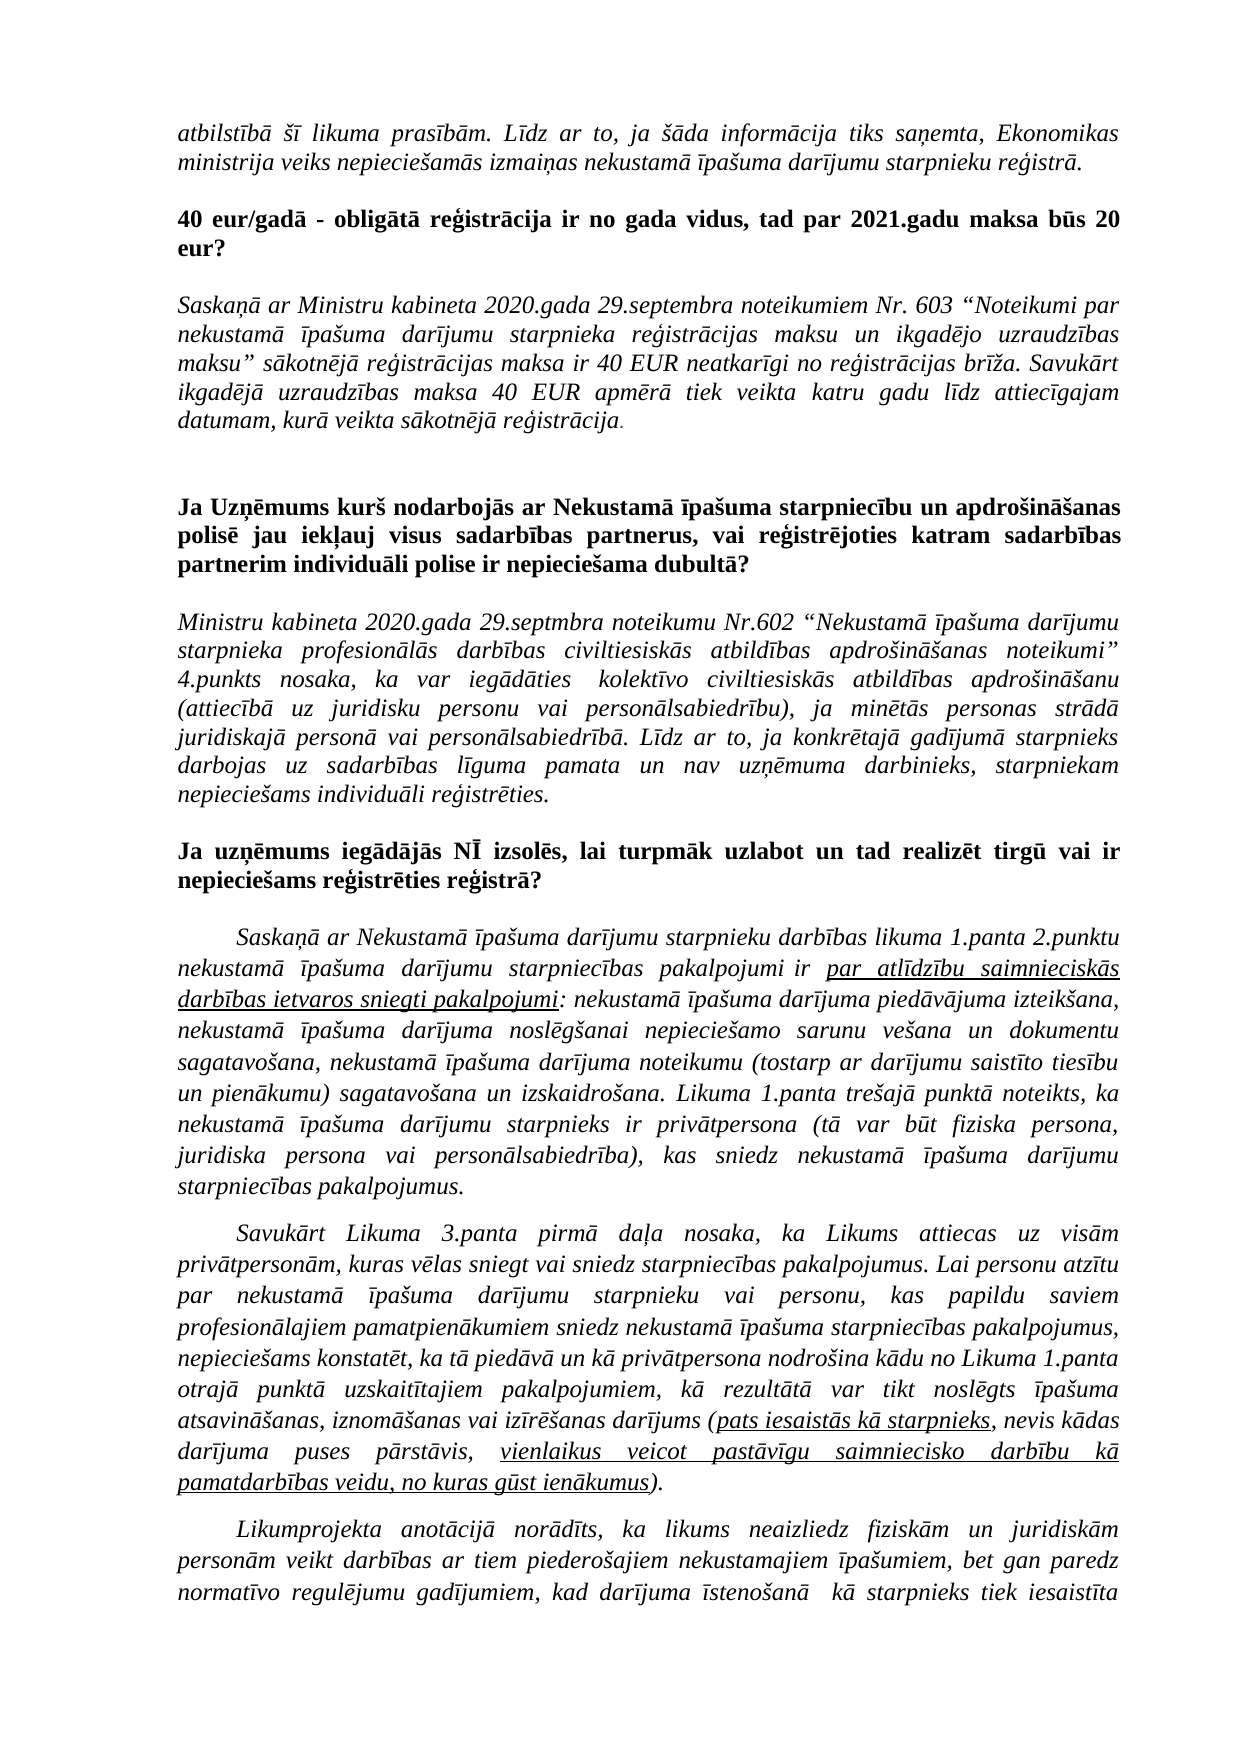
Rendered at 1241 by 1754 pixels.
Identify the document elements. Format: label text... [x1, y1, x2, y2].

text Ja uzņēmums iegādājās NĪ izsolēs, lai turpmāk uzlabot un tad realizēt tirgū vai ir nepieciešams reģistrēties reģistrā? [177, 836, 1122, 894]
text Saskaņā ar Ministru kabineta 2020.gada 29.septembra noteikumiem Nr. 603 “Noteikumi par nekustamā īpašuma darījumu starpnieka reģistrācijas maksu un ikgadējo uzraudzības maksu” sākotnējā reģistrācijas maksa ir 40 EUR neatkarīgi no reģistrācijas brīža. Savukārt ikgadējā uzraudzības maksa 40 EUR apmērā tiek veikta katru gadu līdz attiecīgajam datumam, kurā veikta sākotnējā reģistrācija. [177, 291, 1122, 434]
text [177, 1514, 1122, 1605]
text 40 eur/gadā - obligātā reģistrācija ir no gada vidus, tad par 2021.gadu maksa būs 20 eur? [177, 204, 1122, 262]
text Ministru kabineta 2020.gada 29.septmbra noteikumu Nr.602 “Nekustamā īpašuma darījumu starpnieka profesionālās darbības civiltiesiskās atbildības apdrošināšanas noteikumi” 4.punkts nosaka, ka var iegādāties kolektīvo civiltiesiskās atbildības apdrošināšanu (attiecībā uz juridisku personu vai personālsabiedrību), ja minētās personas strādā juridiskajā personā vai personālsabiedrībā. Līdz ar to, ja konkrētajā gadījumā starpnieks darbojas uz sadarbības līguma pamata un nav uzņēmuma darbinieks, starpniekam nepieciešams individuāli reģistrēties. [177, 607, 1122, 808]
text Ja Uzņēmums kurš nodarbojās ar Nekustamā īpašuma starpniecību un apdrošināšanas polisē jau iekļauj visus sadarbības partnerus, vai reģistrējoties katram sadarbības partnerim individuāli polise ir nepieciešama dubultā? [177, 492, 1122, 578]
text Savukārt Likuma 3.panta pirmā daļa nosaka, ka Likums attiecas uz visām privātpersonām, kuras vēlas sniegt vai sniedz starpniecības pakalpojumus. Lai personu atzītu par nekustamā īpašuma darījumu starpnieku vai personu, kas papildu saviem profesionālajiem pamatpienākumiem sniedz nekustamā īpašuma starpniecības pakalpojumus, nepieciešams konstatēt, ka tā piedāvā un kā privātpersona nodrošina kādu no Likuma 1.panta otrajā punktā uzskaitītajiem pakalpojumiem, kā rezultātā var tikt noslēgts īpašuma atsavināšanas, iznomāšanas vai izīrēšanas darījums (pats iesaistās kā starpnieks, nevis kādas darījuma puses pārstāvis, vienlaikus veicot pastāvīgu saimniecisko darbību kā pamatdarbības veidu, no kuras gūst ienākumus). [177, 1218, 1122, 1496]
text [177, 118, 1122, 176]
text Saskaņā ar Nekustamā īpašuma darījumu starpnieku darbības likuma 1.panta 2.punktu nekustamā īpašuma darījumu starpniecības pakalpojumi ir par atlīdzību saimnieciskās darbības ietvaros sniegti pakalpojumi: nekustamā īpašuma darījuma piedāvājuma izteikšana, nekustamā īpašuma darījuma noslēgšanai nepieciešamo sarunu vešana un dokumentu sagatavošana, nekustamā īpašuma darījuma noteikumu (tostarp ar darījumu saistīto tiesību un pienākumu) sagatavošana un izskaidrošana. Likuma 1.panta trešajā punktā noteikts, ka nekustamā īpašuma darījumu starpnieks ir privātpersona (tā var būt fiziska persona, juridiska persona vai personālsabiedrība), kas sniedz nekustamā īpašuma darījumu starpniecības pakalpojumus. [177, 922, 1122, 1199]
